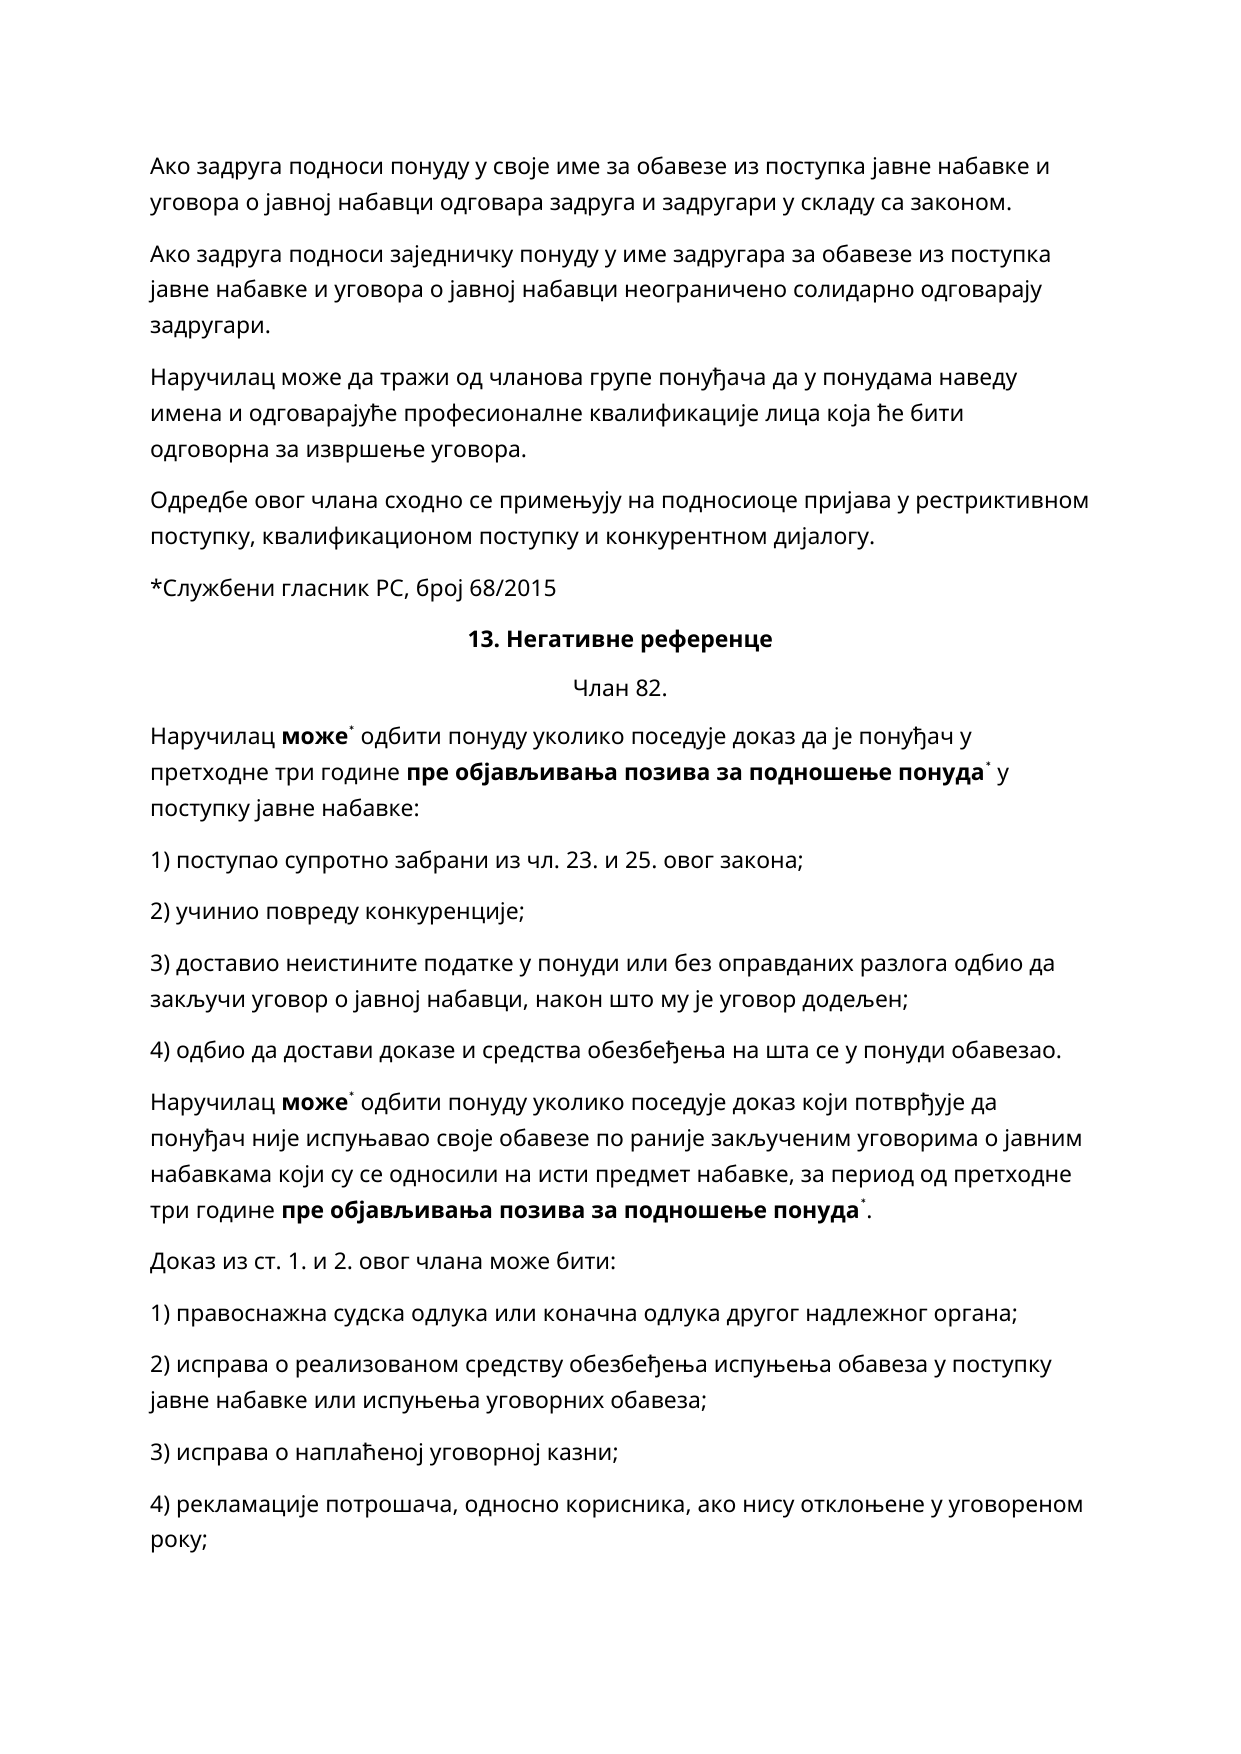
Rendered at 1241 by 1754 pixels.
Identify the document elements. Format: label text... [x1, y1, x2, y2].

text 4) рекламације потрошача, односно корисника, ако нису отклоњене у уговореном року; [150, 1487, 1090, 1555]
text Доказ из ст. 1. и 2. овог члана може бити: [150, 1245, 1090, 1277]
text Наручилац може* одбити понуду уколико поседује доказ да је понуђач у претходне три године пре објављивања позива за подношење понуда* у поступку јавне набавке: [150, 720, 1090, 823]
text *Службени гласник РС, број 68/2015 [150, 572, 1090, 603]
text Члан 82. [150, 672, 1090, 703]
text Ако задруга подноси понуду у своје име за обавезе из поступка јавне набавке и уговора о јавној набавци одговара задруга и задругари у складу са законом. [150, 150, 1090, 217]
text 2) учинио повреду конкуренције; [150, 895, 1090, 927]
text Ако задруга подноси заједничку понуду у име задругара за обавезе из поступка јавне набавке и уговора о јавној набавци неограничено солидарно одговарају задругари. [150, 237, 1090, 341]
text 3) исправа о наплаћеној уговорној казни; [150, 1436, 1090, 1467]
text 1) правоснажна судска одлука или коначна одлука другог надлежног органа; [150, 1297, 1090, 1328]
text 4) одбио да достави доказе и средства обезбеђења на шта се у понуди обавезао. [150, 1034, 1090, 1066]
text 1) поступао супротно забрани из чл. 23. и 25. овог закона; [150, 844, 1090, 875]
text Наручилац може да тражи од чланова групе понуђача да у понудама наведу имена и одговарајуће професионалне квалификације лица која ће бити одговорна за извршење уговора. [150, 361, 1090, 464]
text 3) доставио неистините податке у понуди или без оправданих разлога одбио да закључи уговор о јавној набавци, након што му је уговор додељен; [150, 947, 1090, 1014]
text 13. Негативне референце [150, 623, 1090, 655]
text 2) исправа о реализованом средству обезбеђења испуњења обавеза у поступку јавне набавке или испуњења уговорних обавеза; [150, 1348, 1090, 1416]
text Одредбе овог члана сходно се примењују на подносиоце пријава у рестриктивном поступку, квалификационом поступку и конкурентном дијалогу. [150, 484, 1090, 552]
text Наручилац може* одбити понуду уколико поседује доказ који потврђује да понуђач није испуњавао своје обавезе по раније закљученим уговорима о јавним набавкама који су се односили на исти предмет набавке, за период од претходне три године пре објављивања позива за подношење понуда*. [150, 1086, 1090, 1225]
